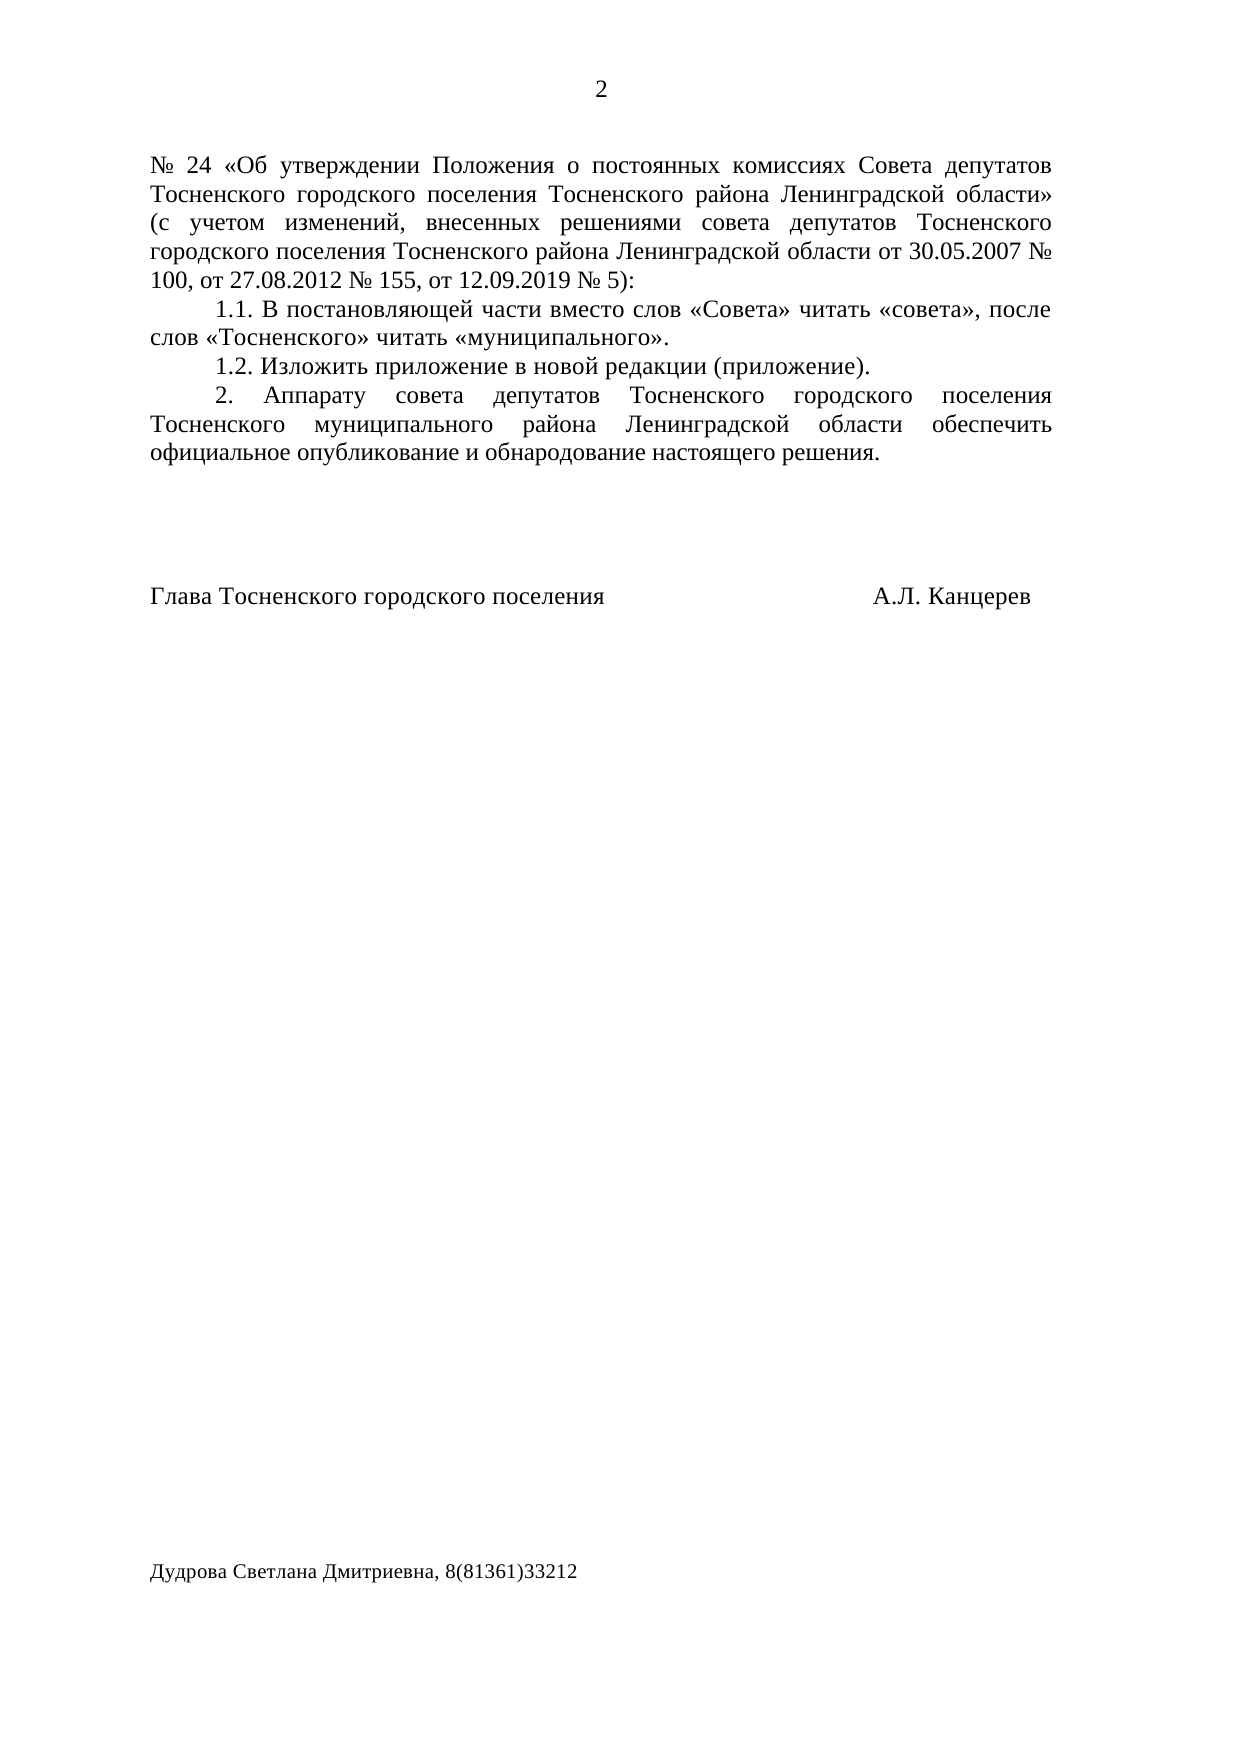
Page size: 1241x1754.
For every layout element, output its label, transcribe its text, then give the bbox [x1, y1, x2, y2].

text Глава Тосненского городского поселения А.Л. Канцерев [150, 581, 1053, 610]
text 1.1. В постановляющей части вместо слов «Совета» читать «совета», после слов «Тосненского» читать «муниципального». [150, 294, 1053, 351]
text Дудрова Светлана Дмитриевна, 8(81361)33212 [150, 1559, 1053, 1583]
text 2. Аппарату совета депутатов Тосненского городского поселения Тосненского муниципального района Ленинградской области обеспечить официальное опубликование и обнародование настоящего решения. [150, 380, 1053, 466]
text 1.2. Изложить приложение в новой редакции (приложение). [150, 351, 1053, 380]
